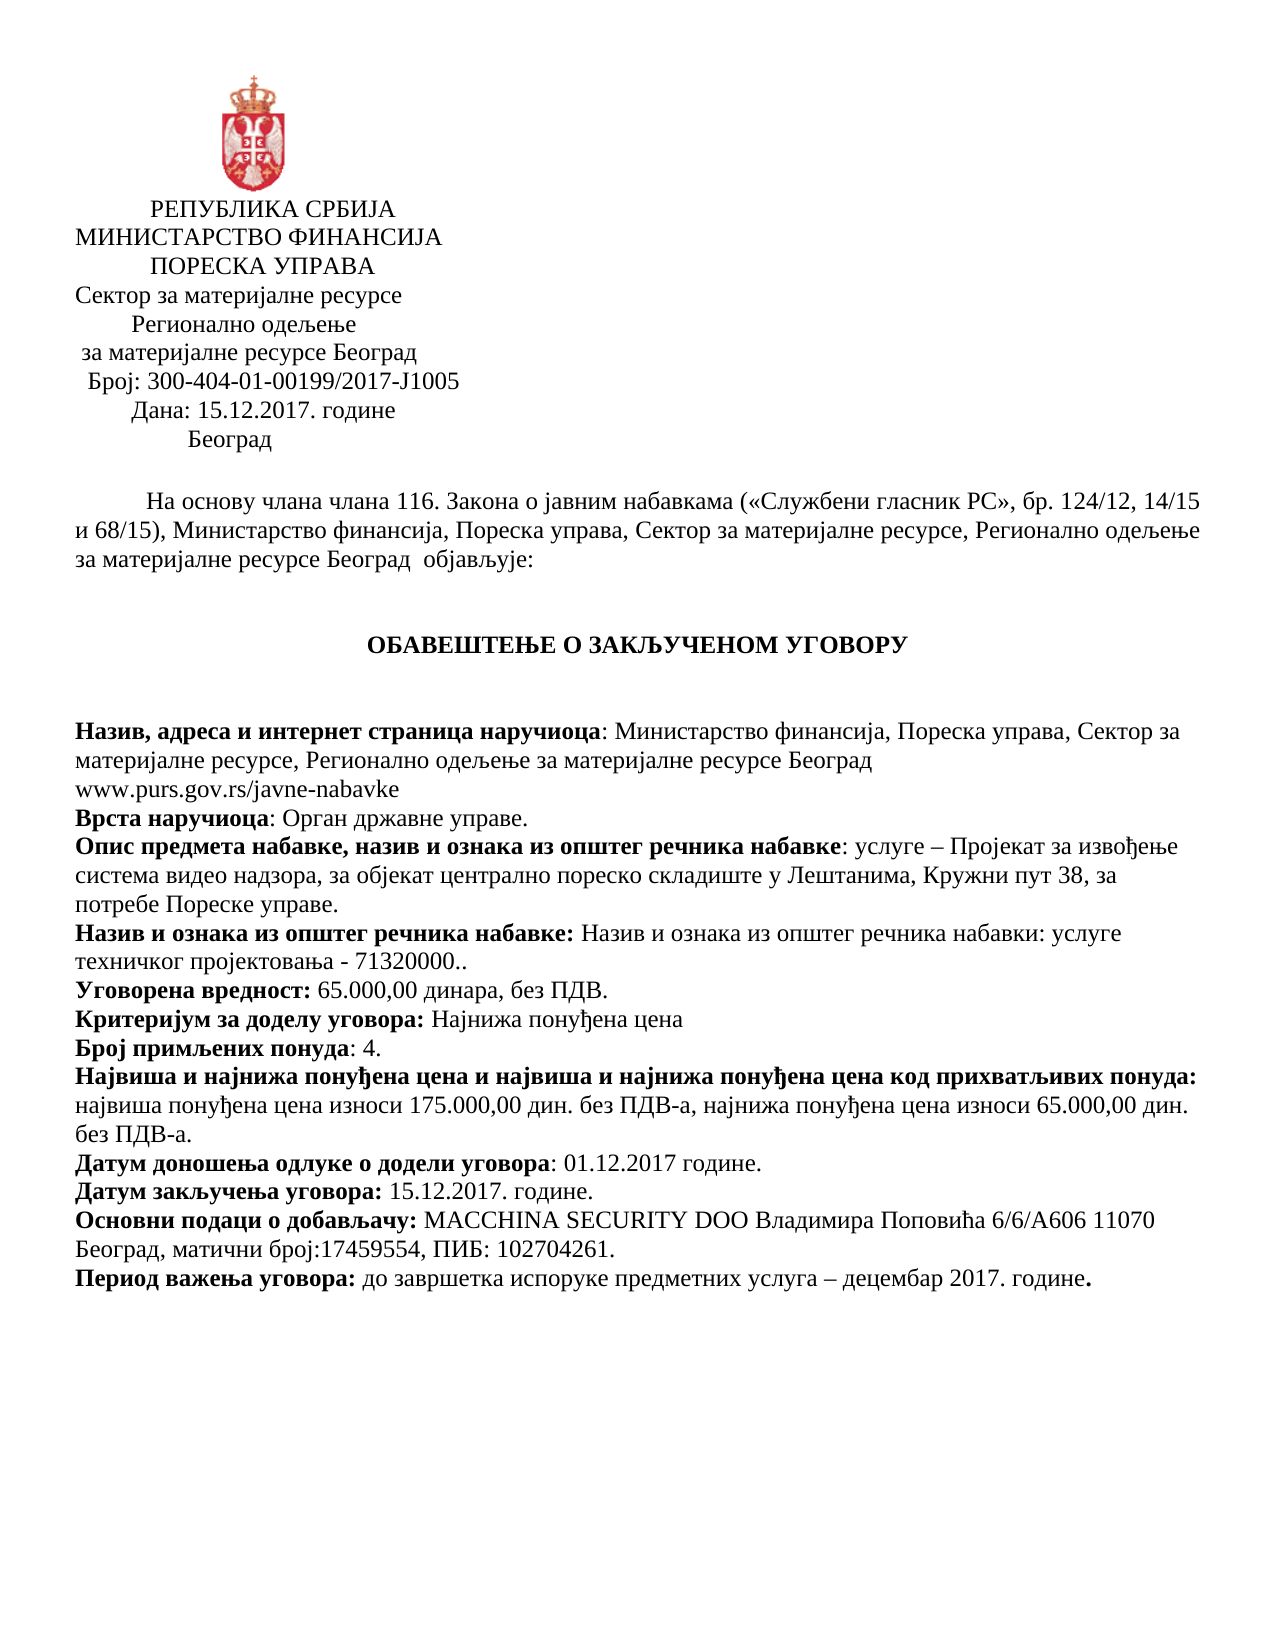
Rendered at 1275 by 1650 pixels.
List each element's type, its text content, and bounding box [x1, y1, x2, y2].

text www.purs.gov.rs/javne-nabavke [75, 774, 1200, 803]
text Уговорена вредност: 65.000,00 динара, без ПДВ. [75, 975, 1200, 1004]
text Назив, адреса и интернет страница наручиоца: Министарство финансија, Пореска управа, Сектор за материјалне ресурсе, Регионално одељење за материјалне ресурсе Београд [75, 716, 1200, 774]
text МИНИСТАРСТВО ФИНАНСИЈА [75, 222, 1200, 251]
text Основни подаци о добављачу: MACCHINA SECURITY DOO Владимира Поповића 6/6/А606 11070 Београд, матични број:17459554, ПИБ: 102704261. [75, 1205, 1200, 1263]
text највиша понуђена цена износи 175.000,00 дин. без ПДВ-а, најнижа понуђена цена износи 65.000,00 дин. без ПДВ-а. [75, 1090, 1200, 1148]
text Датум закључења уговора: 15.12.2017. године. [75, 1176, 1200, 1205]
text Регионално одељење [75, 309, 1200, 337]
text Назив и ознака из општег речника набавке: Назив и ознака из општег речника набавки: услуге техничког пројектовања - 71320000.. [75, 918, 1200, 975]
text Опис предмета набавке, назив и ознака из општег речника набавке: услуге – Пројекат за извођење система видео надзора, за објекат централно пореско складиште у Лештанима, Кружни пут 38, за потребе Пореске управе. [75, 831, 1200, 918]
text Највиша и најнижа понуђена цена и највиша и најнижа понуђена цена код прихватљивих понуда: [75, 1061, 1200, 1090]
text Број: 300-404-01-00199/2017-J1005 [75, 366, 1200, 395]
text Врста наручиоца: Орган државне управе. [75, 803, 1200, 831]
text Београд [75, 424, 1200, 452]
text ОБАВЕШТЕЊЕ О ЗАКЉУЧЕНОМ УГОВОРУ [75, 630, 1200, 659]
text Период важења уговора: до завршетка испоруке предметних услуга – децембар 2017. године. [75, 1263, 1200, 1291]
text Сектор за материјалне ресурсе [75, 280, 1200, 309]
text ПОРЕСКА УПРАВА [75, 251, 1200, 280]
text Критеријум за доделу уговора: Најнижа понуђена цена [75, 1004, 1200, 1033]
picture [212, 75, 295, 194]
text Дана: 15.12.2017. године [75, 395, 1200, 424]
text Број примљених понуда: 4. [75, 1033, 1200, 1061]
text за материјалне ресурсе Београд [75, 337, 1200, 366]
text РЕПУБЛИКА СРБИЈА [75, 194, 1200, 222]
text Датум доношења одлуке о додели уговора: 01.12.2017 године. [75, 1148, 1200, 1176]
text На основу члана члана 116. Закона о јавним набавкама («Службени гласник РС», бр. 124/12, 14/15 и 68/15), Министарство финансија, Пореска управа, Сектор за материјалне ресурсе, Регионално одељење за материјалне ресурсе Београд објављује: [75, 486, 1200, 573]
